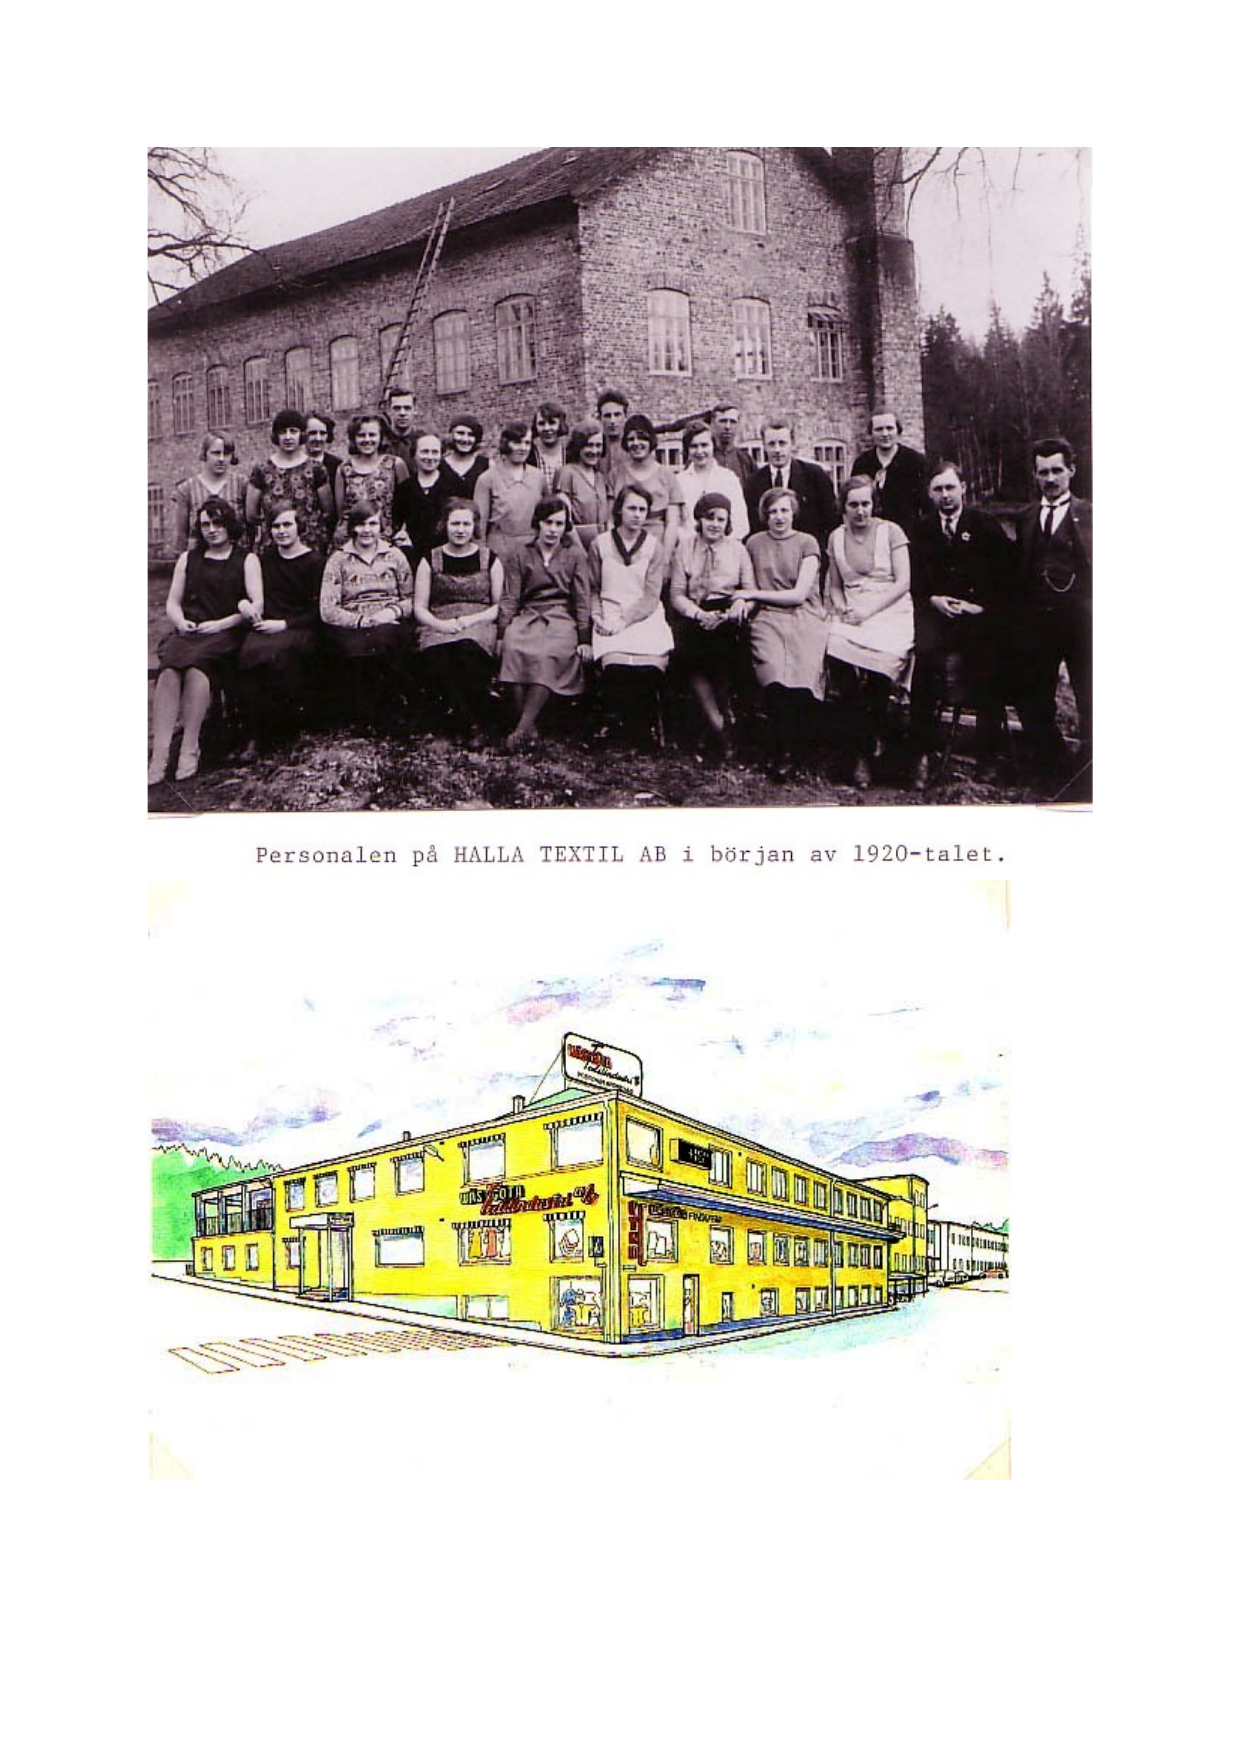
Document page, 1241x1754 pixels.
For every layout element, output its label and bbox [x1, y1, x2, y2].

picture [147, 147, 1093, 878]
picture [147, 880, 1012, 1480]
